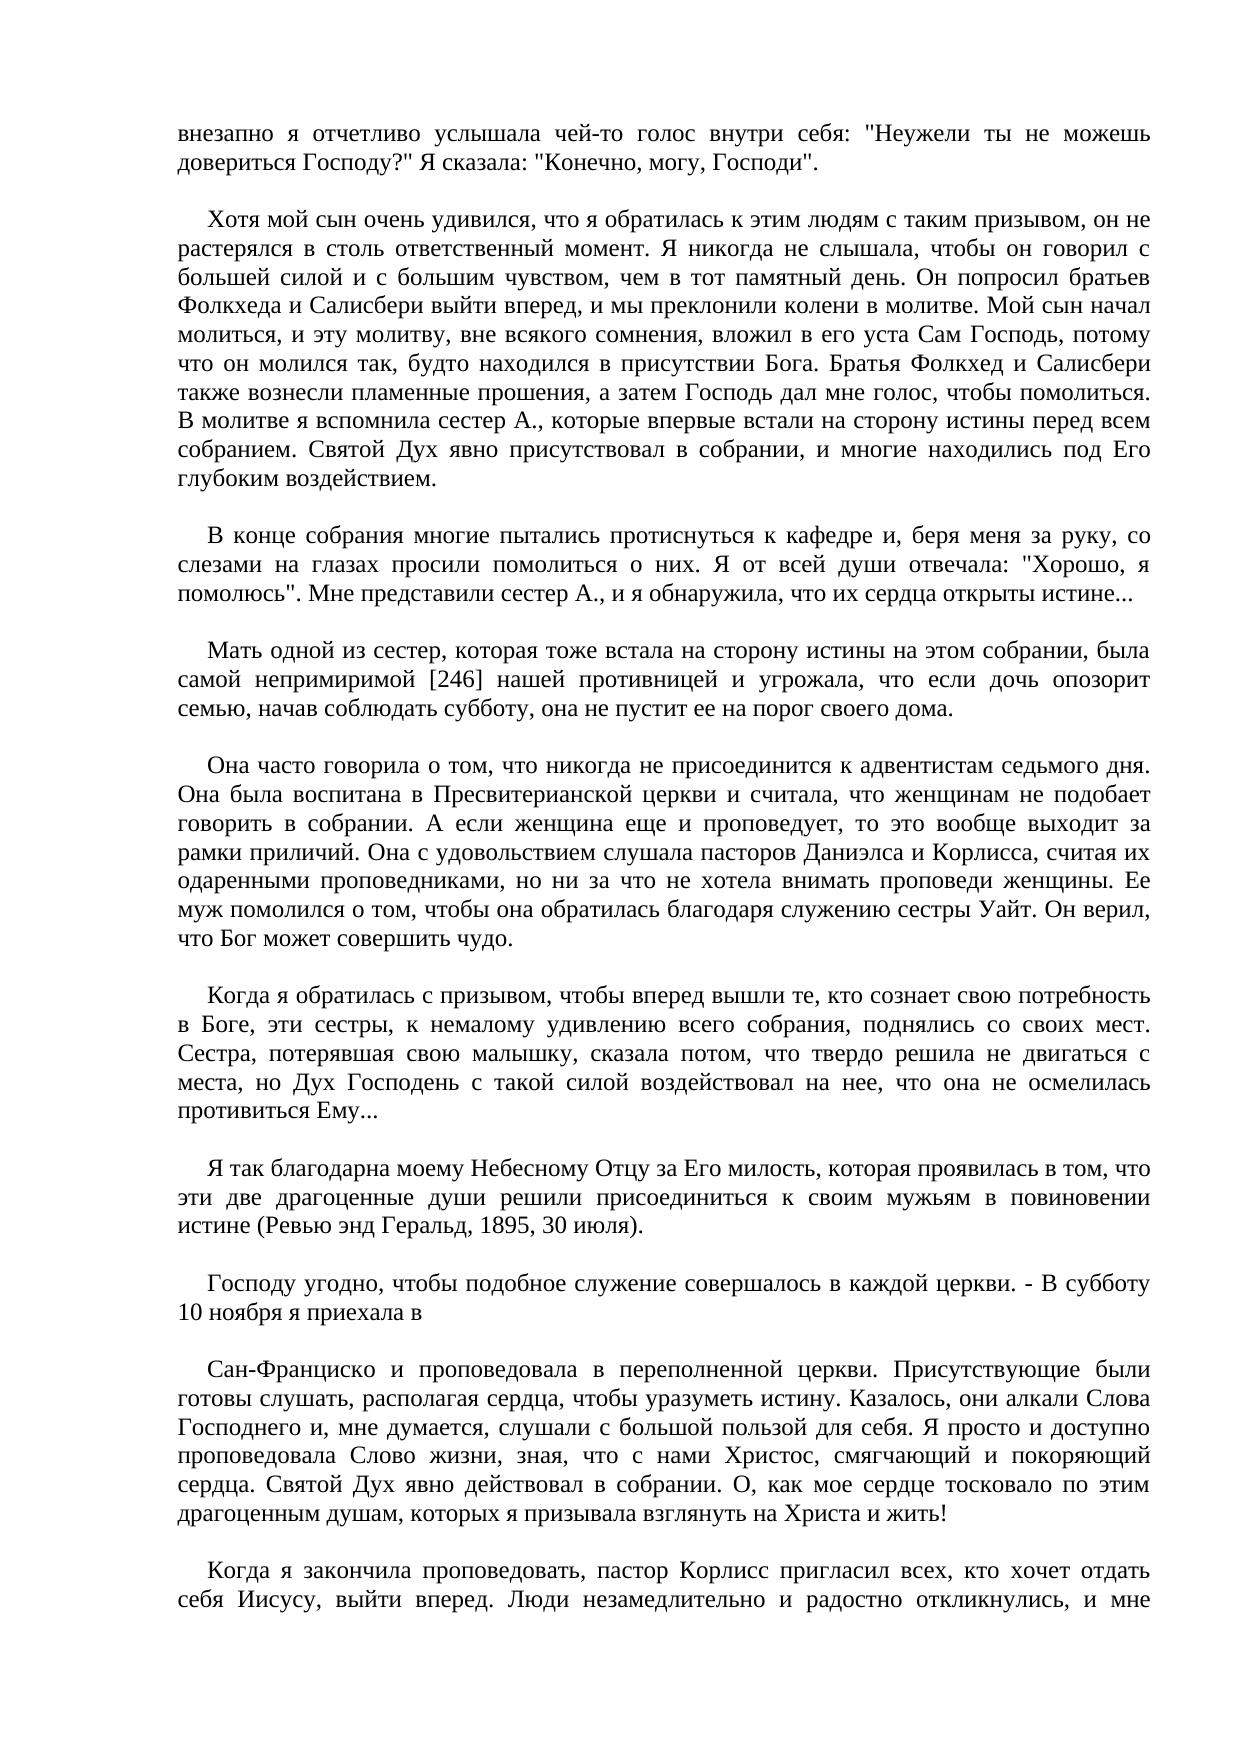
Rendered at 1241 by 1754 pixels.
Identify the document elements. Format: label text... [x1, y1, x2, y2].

text В конце собрания многие пытались протиснуться к кафедре и, беря меня за руку, со слезами на глазах просили помолиться о них. Я от всей души отвечала: "Хорошо, я помолюсь". Мне представили сестер А., и я обнаружила, что их сердца открыты истине... [177, 521, 1152, 607]
text Когда я обратилась с призывом, чтобы вперед вышли те, кто сознает свою потребность в Боге, эти сестры, к немалому удивлению всего собрания, поднялись со своих мест. Сестра, потерявшая свою малышку, сказала потом, что твердо решила не двигаться с места, но Дух Господень с такой силой воздействовал на нее, что она не осмелилась противиться Ему... [177, 981, 1152, 1124]
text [177, 118, 1152, 176]
text Хотя мой сын очень удивился, что я обратилась к этим людям с таким призывом, он не растерялся в столь ответственный момент. Я никогда не слышала, чтобы он говорил с большей силой и с большим чувством, чем в тот памятный день. Он попросил братьев Фолкхеда и Салисбери выйти вперед, и мы преклонили колени в молитве. Мой сын начал молиться, и эту молитву, вне всякого сомнения, вложил в его уста Сам Господь, потому что он молился так, будто находился в присутствии Бога. Братья Фолкхед и Салисбери также вознесли пламенные прошения, а затем Господь дал мне голос, чтобы помолиться. В молитве я вспомнила сестер А., которые впервые встали на сторону истины перед всем собранием. Святой Дух явно присутствовал в собрании, и многие находились под Его глубоким воздействием. [177, 204, 1152, 492]
text Я так благодарна моему Небесному Отцу за Его милость, которая проявилась в том, что эти две драгоценные души решили присоединиться к своим мужьям в повиновении истине (Ревью энд Геральд, 1895, 30 июля). [177, 1153, 1152, 1239]
text Господу угодно, чтобы подобное служение совершалось в каждой церкви. - В субботу 10 ноября я приехала в [177, 1268, 1152, 1326]
text Сан-Франциско и проповедовала в переполненной церкви. Присутствующие были готовы слушать, располагая сердца, чтобы уразуметь истину. Казалось, они алкали Слова Господнего и, мне думается, слушали с большой пользой для себя. Я просто и доступно проповедовала Слово жизни, зная, что с нами Христос, смягчающий и покоряющий сердца. Святой Дух явно действовал в собрании. О, как мое сердце тосковало по этим драгоценным душам, которых я призывала взглянуть на Христа и жить! [177, 1354, 1152, 1527]
text Она часто говорила о том, что никогда не присоединится к адвентистам седьмого дня. Она была воспитана в Пресвитерианской церкви и считала, что женщинам не подобает говорить в собрании. А если женщина еще и проповедует, то это вообще выходит за рамки приличий. Она с удовольствием слушала пасторов Даниэлса и Корлисса, считая их одаренными проповедниками, но ни за что не хотела внимать проповеди женщины. Ее муж помолился о том, чтобы она обратилась благодаря служению сестры Уайт. Он верил, что Бог может совершить чудо. [177, 751, 1152, 952]
text Мать одной из сестер, которая тоже встала на сторону истины на этом собрании, была самой непримиримой [246] нашей противницей и угрожала, что если дочь опозорит семью, начав соблюдать субботу, она не пустит ее на порог своего дома. [177, 636, 1152, 722]
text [177, 1556, 1152, 1613]
